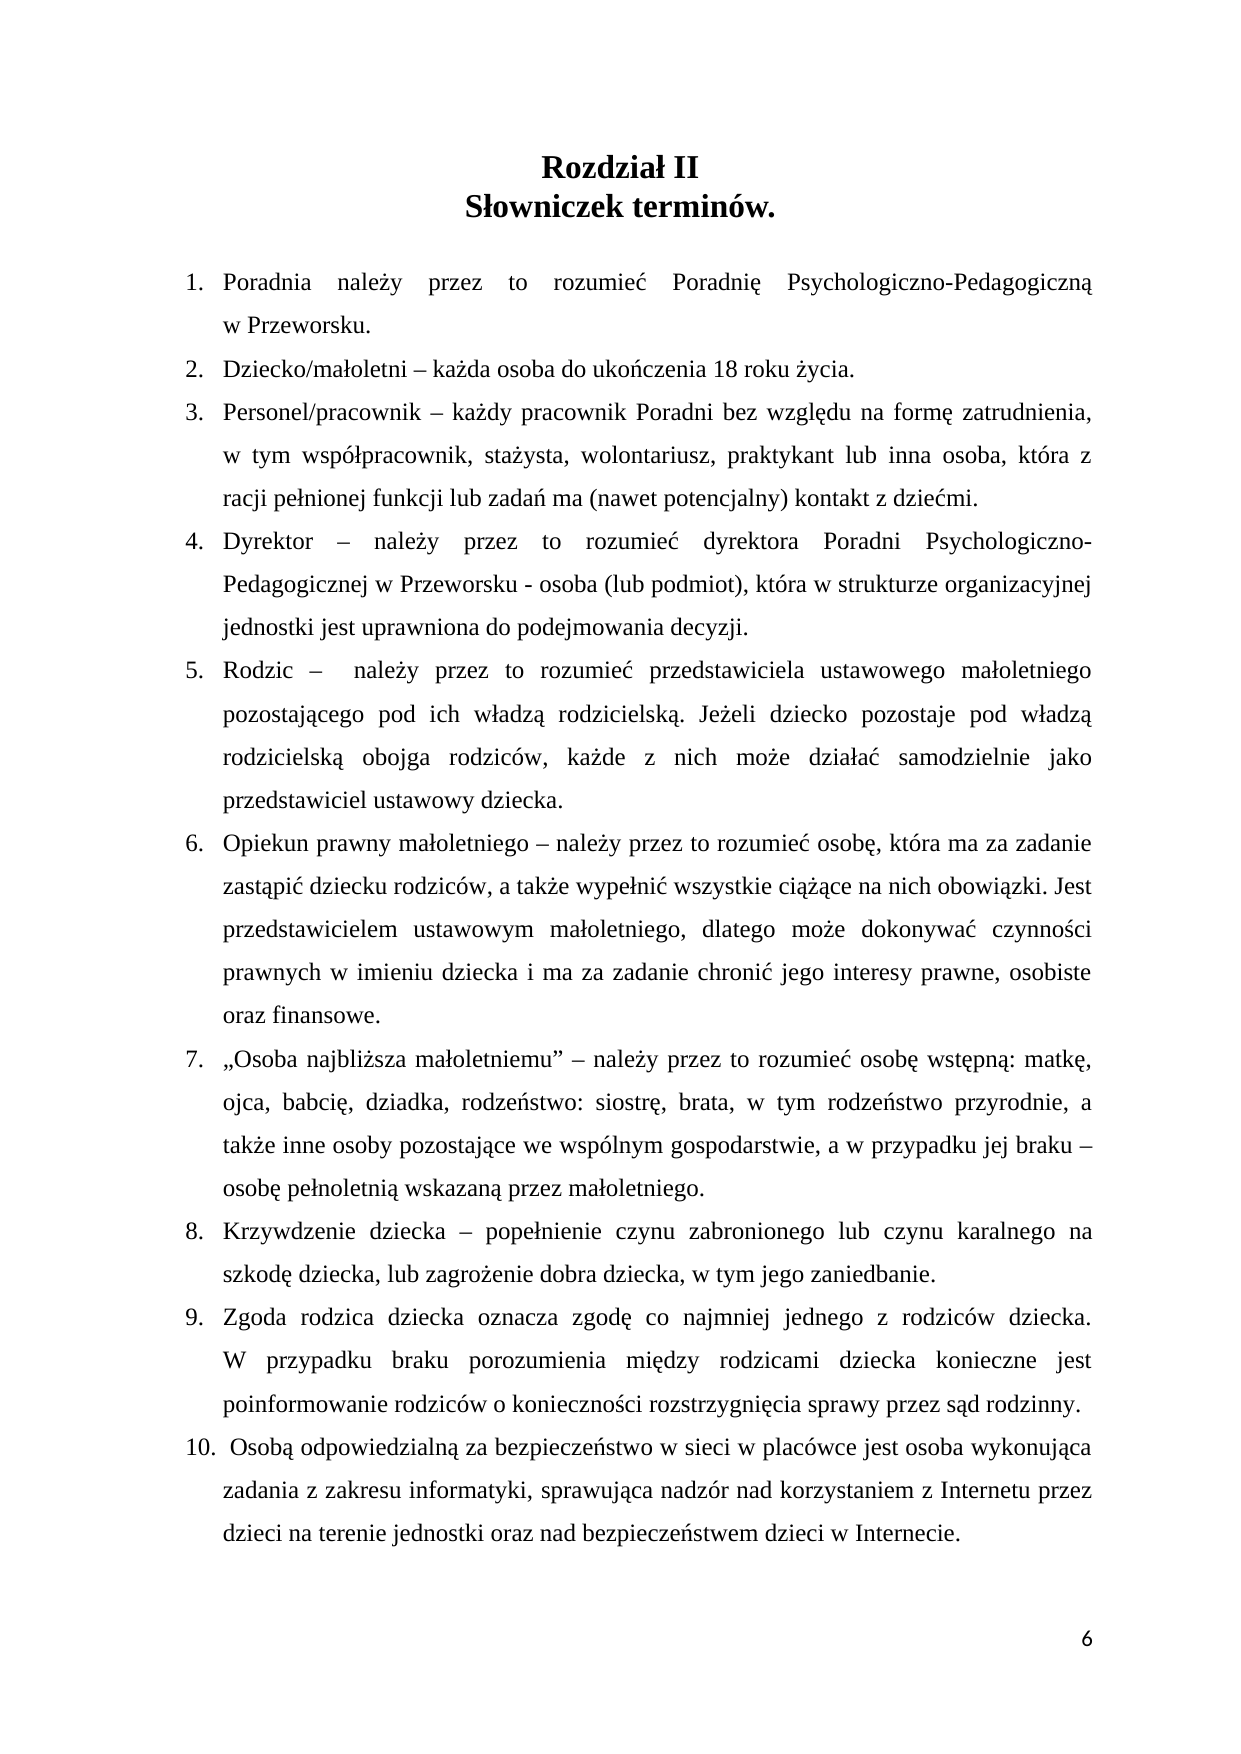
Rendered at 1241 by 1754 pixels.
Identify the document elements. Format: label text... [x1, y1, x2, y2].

list Poradnia należy przez to rozumieć Poradnię Psychologiczno-Pedagogiczną w Przeworsku. [185, 267, 1093, 339]
list Opiekun prawny małoletniego – należy przez to rozumieć osobę, która ma za zadanie zastąpić dziecku rodziców, a także wypełnić wszystkie ciążące na nich obowiązki. Jest przedstawicielem ustawowym małoletniego, dlatego może dokonywać czynności prawnych w imieniu dziecka i ma za zadanie chronić jego interesy prawne, osobiste oraz finansowe. [185, 828, 1093, 1029]
list Dyrektor – należy przez to rozumieć dyrektora Poradni Psychologiczno-Pedagogicznej w Przeworsku - osoba (lub podmiot), która w strukturze organizacyjnej jednostki jest uprawniona do podejmowania decyzji. [185, 526, 1093, 641]
list „Osoba najbliższa małoletniemu” – należy przez to rozumieć osobę wstępną: matkę, ojca, babcię, dziadka, rodzeństwo: siostrę, brata, w tym rodzeństwo przyrodnie, a także inne osoby pozostające we wspólnym gospodarstwie, a w przypadku jej braku – osobę pełnoletnią wskazaną przez małoletniego. [185, 1044, 1093, 1202]
text Rozdział II [148, 148, 1093, 186]
list Rodzic – należy przez to rozumieć przedstawiciela ustawowego małoletniego pozostającego pod ich władzą rodzicielską. Jeżeli dziecko pozostaje pod władzą rodzicielską obojga rodziców, każde z nich może działać samodzielnie jako przedstawiciel ustawowy dziecka. [185, 656, 1093, 814]
list Osobą odpowiedzialną za bezpieczeństwo w sieci w placówce jest osoba wykonująca zadania z zakresu informatyki, sprawująca nadzór nad korzystaniem z Internetu przez dzieci na terenie jednostki oraz nad bezpieczeństwem dzieci w Internecie. [185, 1432, 1093, 1547]
list Krzywdzenie dziecka – popełnienie czynu zabronionego lub czynu karalnego na szkodę dziecka, lub zagrożenie dobra dziecka, w tym jego zaniedbanie. [185, 1216, 1093, 1288]
list Zgoda rodzica dziecka oznacza zgodę co najmniej jednego z rodziców dziecka. W przypadku braku porozumienia między rodzicami dziecka konieczne jest poinformowanie rodziców o konieczności rozstrzygnięcia sprawy przez sąd rodzinny. [185, 1302, 1093, 1417]
list Dziecko/małoletni – każda osoba do ukończenia 18 roku życia. [185, 354, 1093, 382]
list Personel/pracownik – każdy pracownik Poradni bez względu na formę zatrudnienia, w tym współpracownik, stażysta, wolontariusz, praktykant lub inna osoba, która z racji pełnionej funkcji lub zadań ma (nawet potencjalny) kontakt z dziećmi. [185, 397, 1093, 512]
text Słowniczek terminów. [148, 186, 1093, 224]
